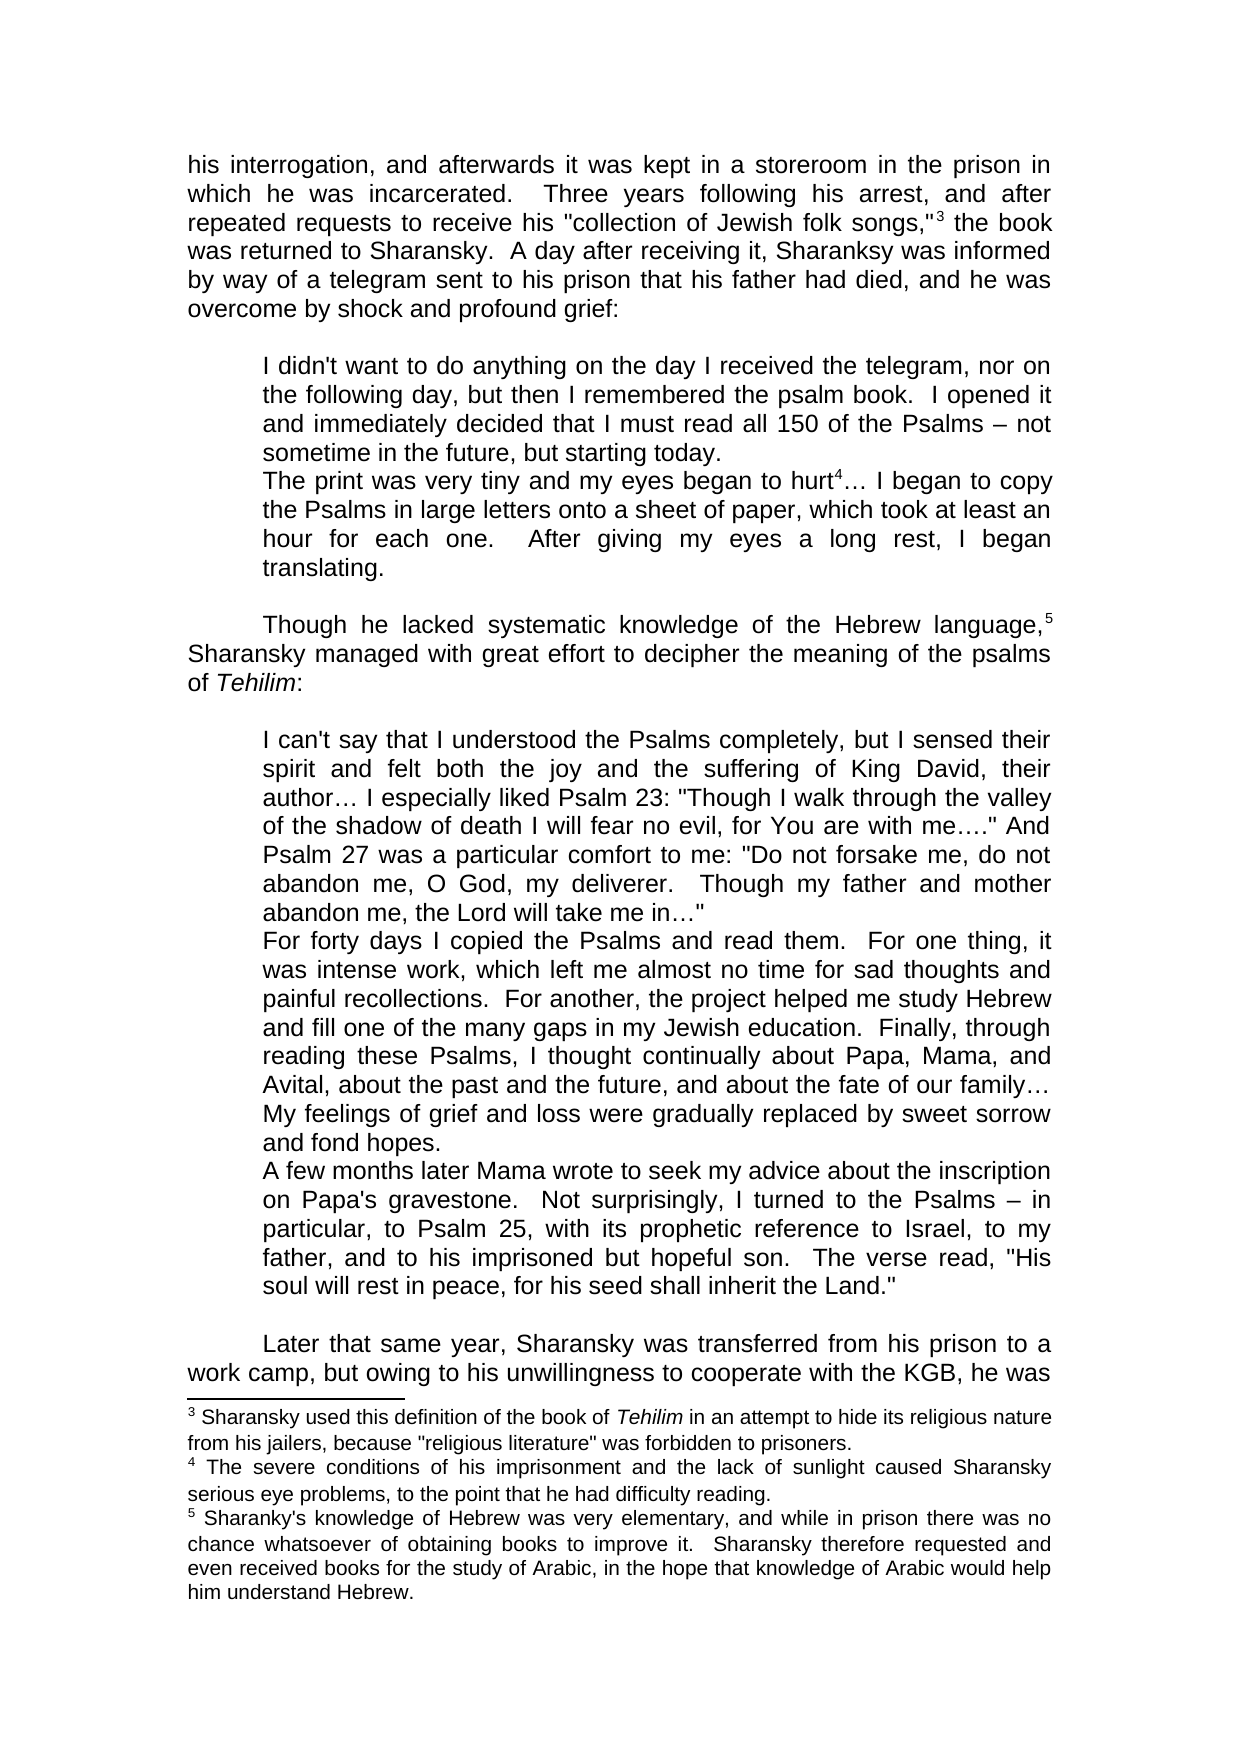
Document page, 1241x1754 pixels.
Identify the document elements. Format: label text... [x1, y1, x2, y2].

text A few months later Mama wrote to seek my advice about the inscription on Papa's gravestone. Not surprisingly, I turned to the Psalms – in particular, to Psalm 25, with its prophetic reference to , to my father, and to his imprisoned but hopeful son. The verse read, "His soul will rest in peace, for his seed shall inherit the Land." [262, 1156, 1053, 1300]
text I didn't want to do anything on the day I received the telegram, nor on the following day, but then I remembered the psalm book. I opened it and immediately decided that I must read all 150 of the Psalms – not sometime in the future, but starting today. [262, 351, 1053, 466]
text I can't say that I understood the Psalms completely, but I sensed their spirit and felt both the joy and the suffering of King David, their author… I especially liked Psalm 23: "Though I walk through the valley of the shadow of death I will fear no evil, for You are with me…." And Psalm 27 was a particular comfort to me: "Do not forsake me, do not abandon me, O God, my deliverer. Though my father and mother abandon me, the Lord will take me in…" [262, 725, 1053, 926]
text The print was very tiny and my eyes began to hurt… I began to copy the Psalms in large letters onto a sheet of paper, which took at least an hour for each one. After giving my eyes a long rest, I began translating. [262, 466, 1053, 581]
text For forty days I copied the Psalms and read them. For one thing, it was intense work, which left me almost no time for sad thoughts and painful recollections. For another, the project helped me study Hebrew and fill one of the many gaps in my Jewish education. Finally, through reading these Psalms, I thought continually about Papa, Mama, and Avital, about the past and the future, and about the fate of our family… My feelings of grief and loss were gradually replaced by sweet sorrow and fond hopes. [262, 926, 1053, 1156]
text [187, 150, 1053, 322]
text Though he lacked systematic knowledge of the Hebrew language, Sharansky managed with great effort to decipher the meaning of the psalms of Tehilim: [187, 610, 1053, 696]
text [187, 1329, 1053, 1386]
